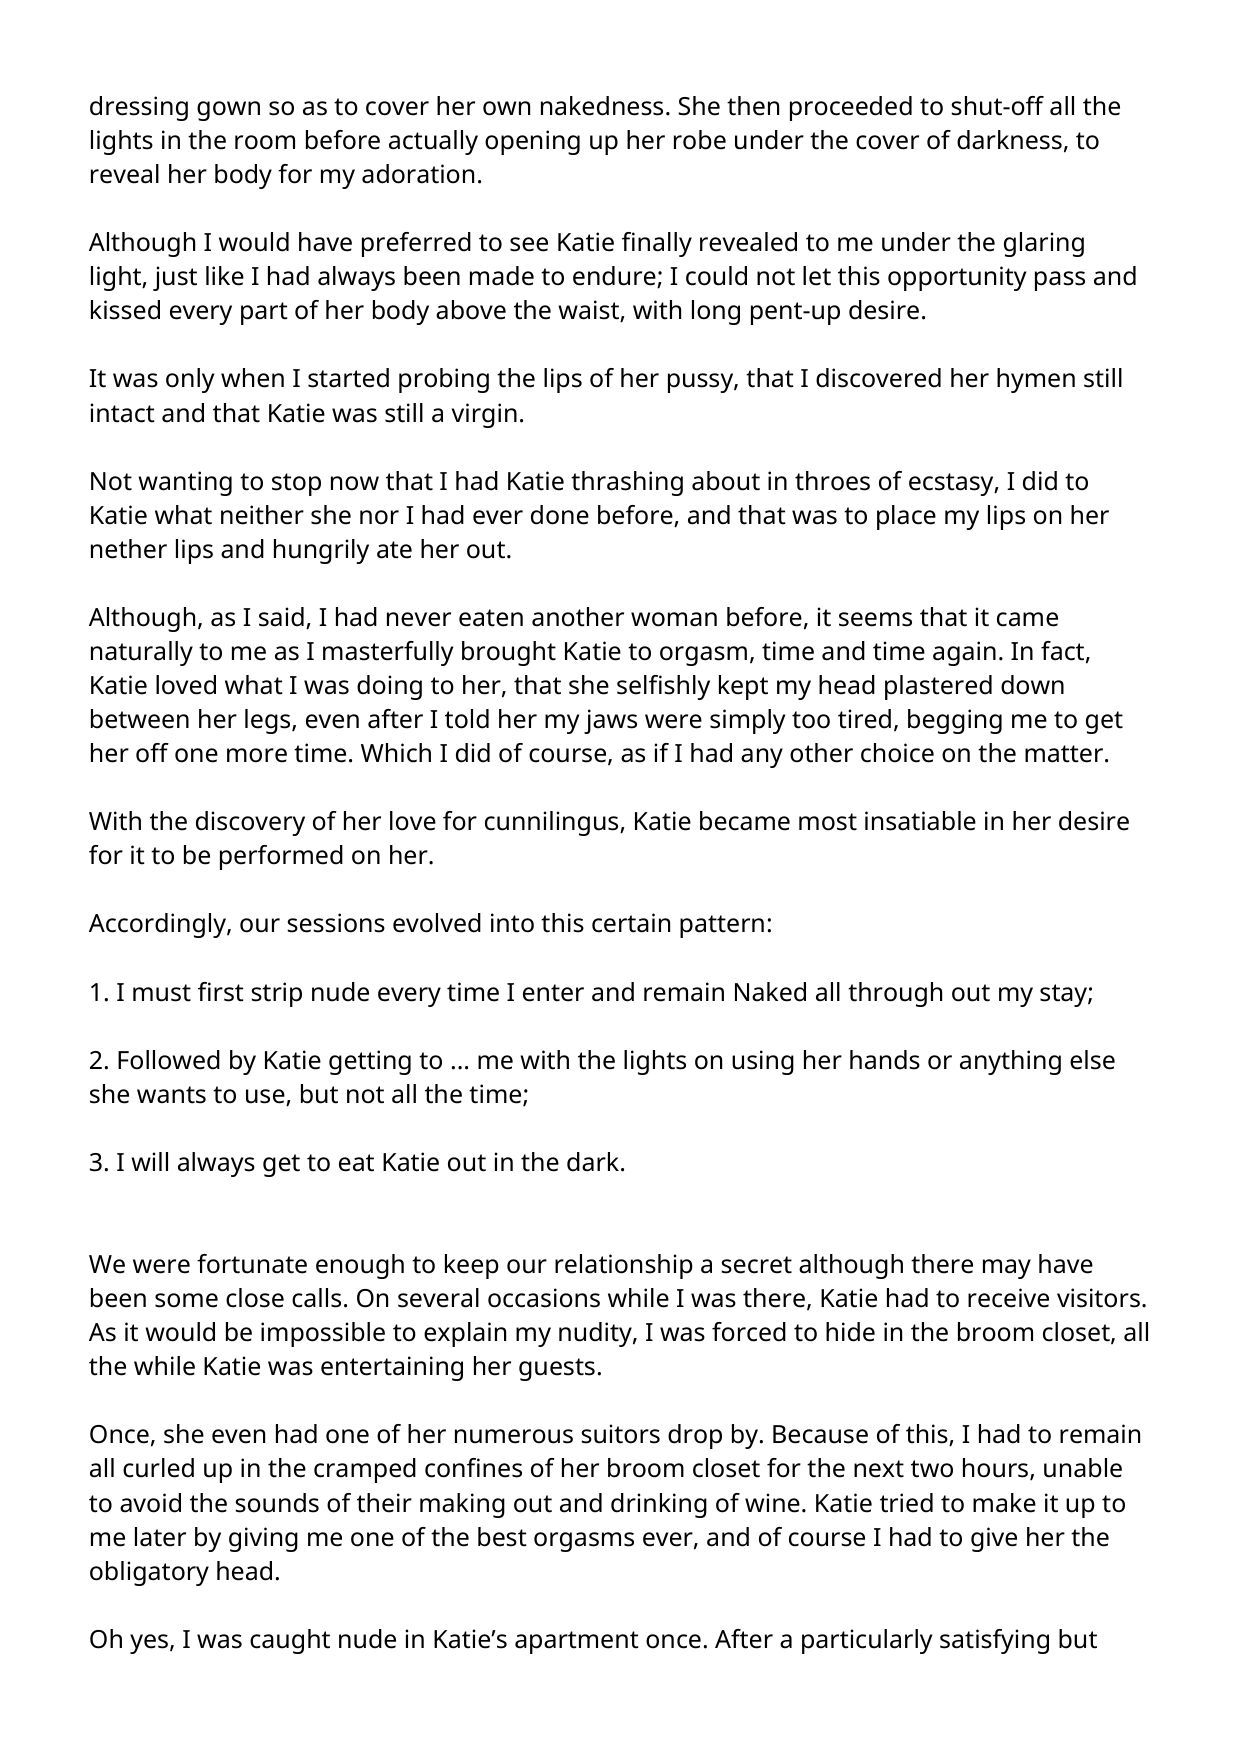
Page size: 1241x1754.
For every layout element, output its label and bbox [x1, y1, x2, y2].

text [89, 89, 1152, 1656]
